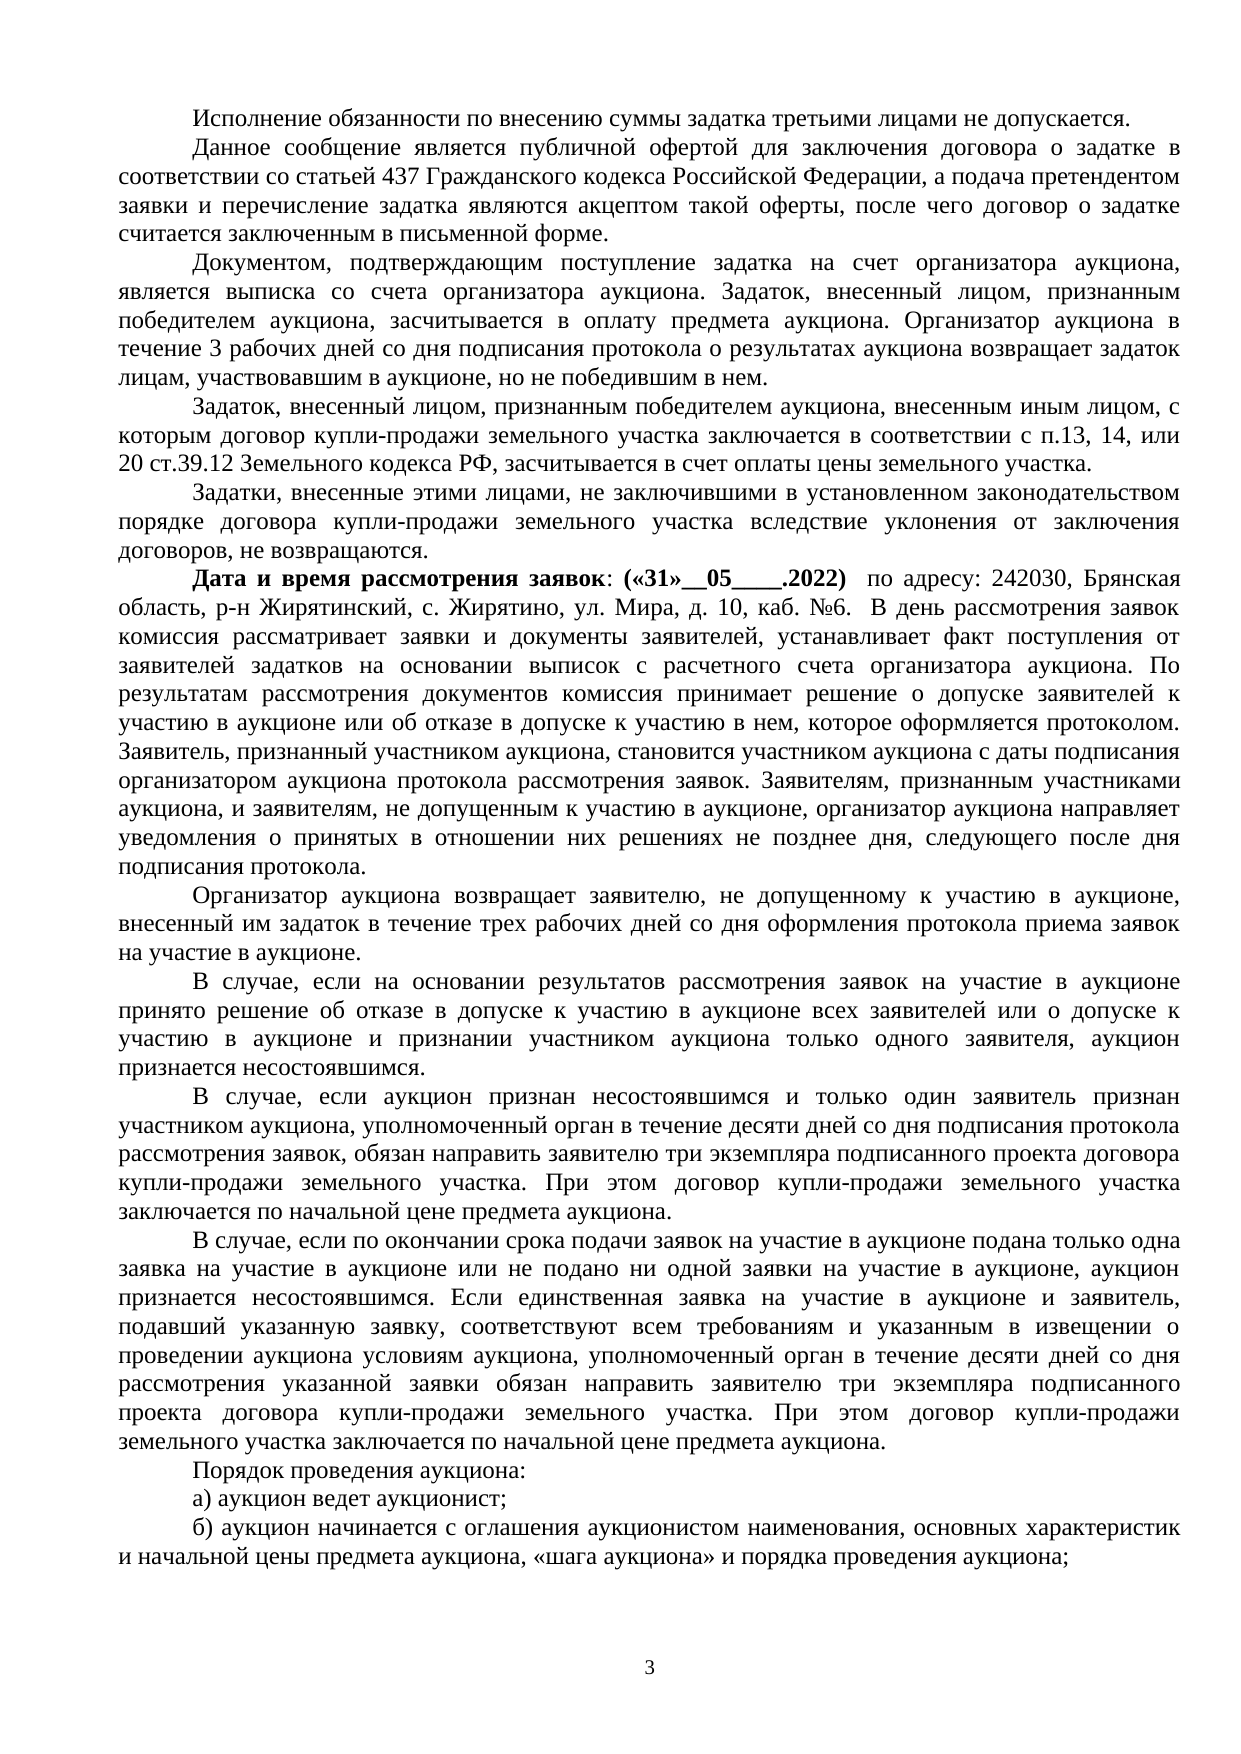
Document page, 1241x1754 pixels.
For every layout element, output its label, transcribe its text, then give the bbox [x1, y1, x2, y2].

text Дата и время рассмотрения заявок: («31»__05____.2022) по адресу: 242030, Брянская область, р-н Жирятинский, с. Жирятино, ул. Мира, д. 10, каб. №6. В день рассмотрения заявок комиссия рассматривает заявки и документы заявителей, устанавливает факт поступления от заявителей задатков на основании выписок с расчетного счета организатора аукциона. По результатам рассмотрения документов комиссия принимает решение о допуске заявителей к участию в аукционе или об отказе в допуске к участию в нем, которое оформляется протоколом. Заявитель, признанный участником аукциона, становится участником аукциона с даты подписания организатором аукциона протокола рассмотрения заявок. Заявителям, признанным участниками аукциона, и заявителям, не допущенным к участию в аукционе, организатор аукциона направляет уведомления о принятых в отношении них решениях не позднее дня, следующего после дня подписания протокола. [118, 563, 1181, 880]
text Задаток, внесенный лицом, признанным победителем аукциона, внесенным иным лицом, с которым договор купли-продажи земельного участка заключается в соответствии с п.13, 14, или 20 ст.39.12 Земельного кодекса РФ, засчитывается в счет оплаты цены земельного участка. [118, 391, 1181, 477]
text Исполнение обязанности по внесению суммы задатка третьими лицами не допускается. [118, 103, 1181, 132]
text Организатор аукциона возвращает заявителю, не допущенному к участию в аукционе, внесенный им задаток в течение трех рабочих дней со дня оформления протокола приема заявок на участие в аукционе. [118, 880, 1181, 966]
text В случае, если на основании результатов рассмотрения заявок на участие в аукционе принято решение об отказе в допуске к участию в аукционе всех заявителей или о допуске к участию в аукционе и признании участником аукциона только одного заявителя, аукцион признается несостоявшимся. [118, 966, 1181, 1081]
text В случае, если по окончании срока подачи заявок на участие в аукционе подана только одна заявка на участие в аукционе или не подано ни одной заявки на участие в аукционе, аукцион признается несостоявшимся. Если единственная заявка на участие в аукционе и заявитель, подавший указанную заявку, соответствуют всем требованиям и указанным в извещении о проведении аукциона условиям аукциона, уполномоченный орган в течение десяти дней со дня рассмотрения указанной заявки обязан направить заявителю три экземпляра подписанного проекта договора купли-продажи земельного участка. При этом договор купли-продажи земельного участка заключается по начальной цене предмета аукциона. [118, 1225, 1181, 1455]
text Документом, подтверждающим поступление задатка на счет организатора аукциона, является выписка со счета организатора аукциона. Задаток, внесенный лицом, признанным победителем аукциона, засчитывается в оплату предмета аукциона. Организатор аукциона в течение 3 рабочих дней со дня подписания протокола о результатах аукциона возвращает задаток лицам, участвовавшим в аукционе, но не победившим в нем. [118, 247, 1181, 391]
text В случае, если аукцион признан несостоявшимся и только один заявитель признан участником аукциона, уполномоченный орган в течение десяти дней со дня подписания протокола рассмотрения заявок, обязан направить заявителю три экземпляра подписанного проекта договора купли-продажи земельного участка. При этом договор купли-продажи земельного участка заключается по начальной цене предмета аукциона. [118, 1081, 1181, 1225]
text а) аукцион ведет аукционист; [118, 1483, 1181, 1512]
text Задатки, внесенные этими лицами, не заключившими в установленном законодательством порядке договора купли-продажи земельного участка вследствие уклонения от заключения договоров, не возвращаются. [118, 477, 1181, 563]
text Порядок проведения аукциона: [118, 1455, 1181, 1483]
text Данное сообщение является публичной офертой для заключения договора о задатке в соответствии со статьей 437 Гражданского кодекса Российской Федерации, а подача претендентом заявки и перечисление задатка являются акцептом такой оферты, после чего договор о задатке считается заключенным в письменной форме. [118, 132, 1181, 247]
text б) аукцион начинается с оглашения аукционистом наименования, основных характеристик и начальной цены предмета аукциона, «шага аукциона» и порядка проведения аукциона; [118, 1512, 1181, 1570]
